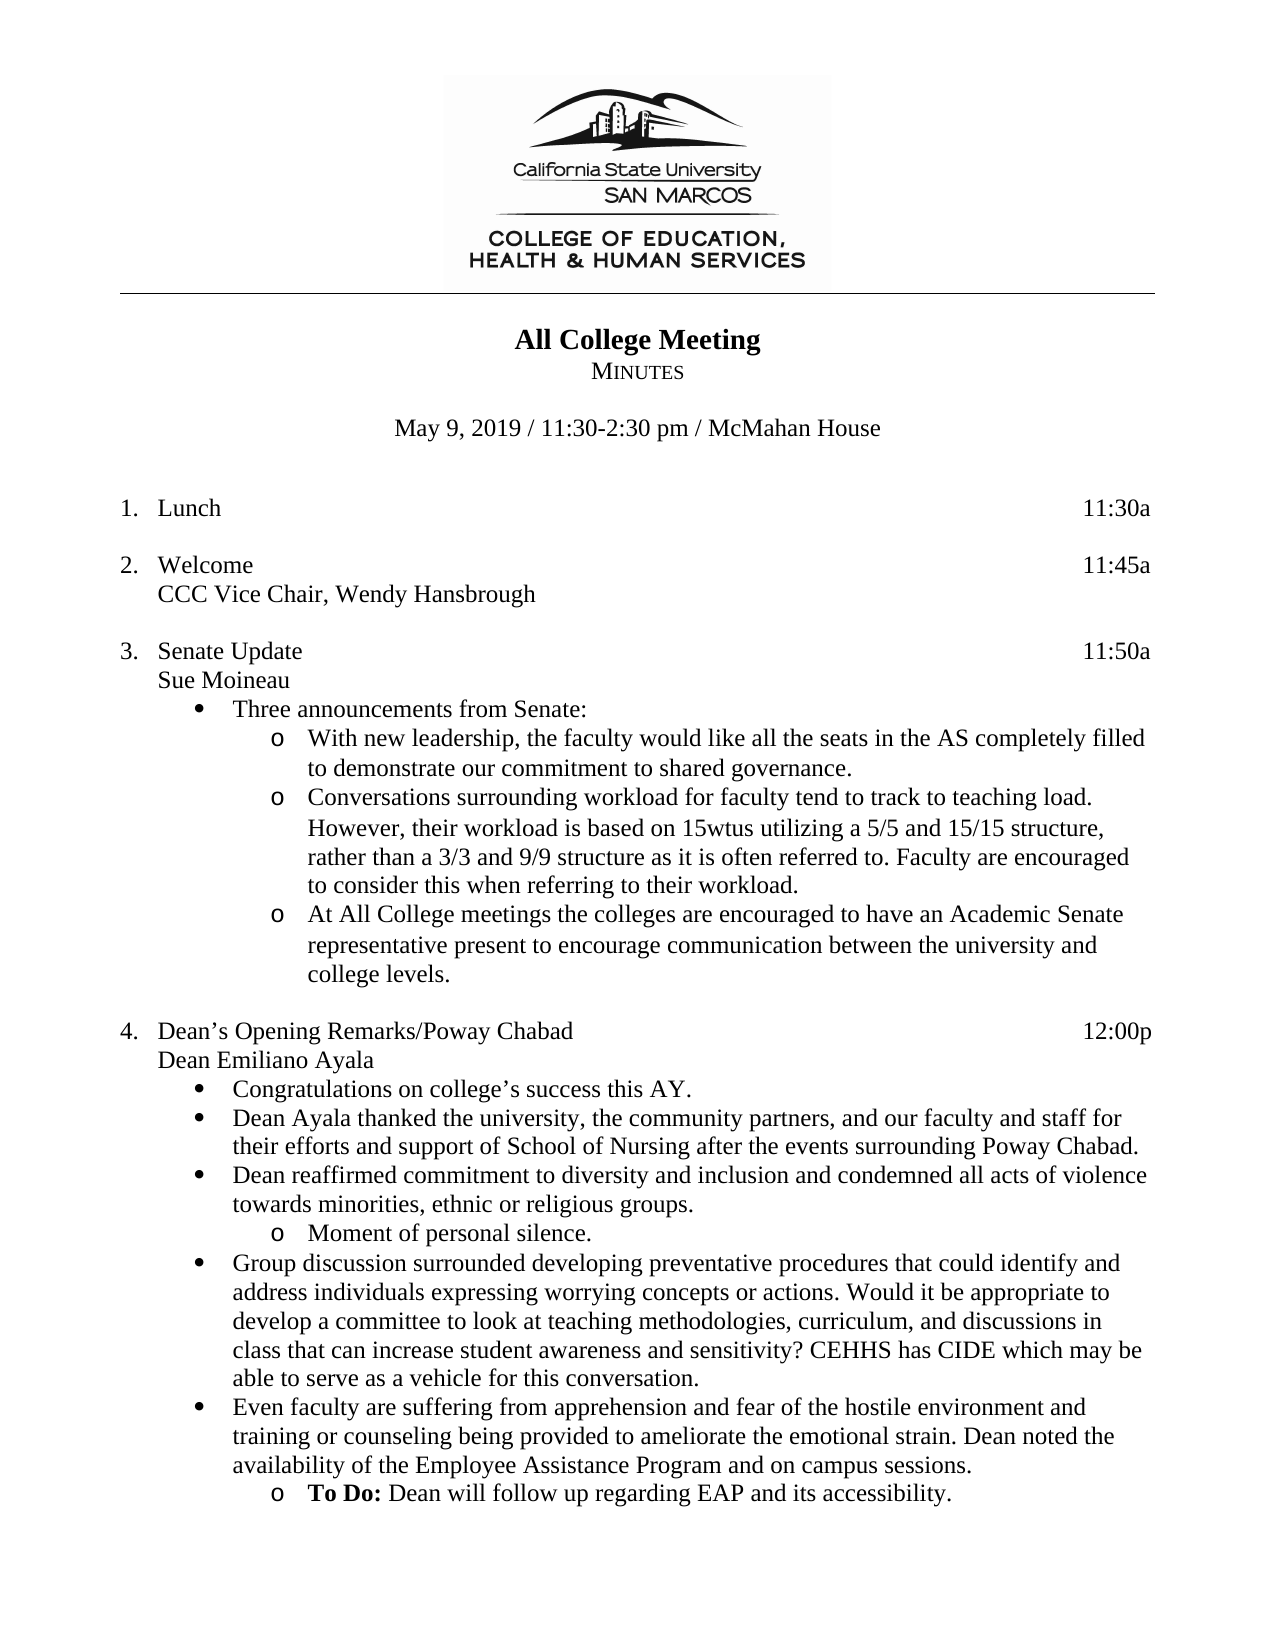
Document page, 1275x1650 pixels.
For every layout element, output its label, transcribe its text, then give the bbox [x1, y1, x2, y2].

text May 9, 2019 / 11:30-2:30 pm / McMahan House [120, 413, 1155, 442]
list Conversations surrounding workload for faculty tend to track to teaching load. However, their workload is based on 15wtus utilizing a 5/5 and 15/15 structure, rather than a 3/3 and 9/9 structure as it is often referred to. Faculty are encouraged to consider this when referring to their workload. [270, 782, 1155, 899]
list Three announcements from Senate: [195, 694, 1155, 723]
text Sue Moineau [157, 665, 1155, 694]
list At All College meetings the colleges are encouraged to have an Academic Senate representative present to encourage communication between the university and college levels. [270, 899, 1155, 988]
list Dean reaffirmed commitment to diversity and inclusion and condemned all acts of violence towards minorities, ethnic or religious groups. [195, 1160, 1155, 1218]
text CCC Vice Chair, Wendy Hansbrough [157, 579, 1155, 608]
picture [443, 75, 832, 291]
list To Do: Dean will follow up regarding EAP and its accessibility. [270, 1478, 1155, 1509]
list Congratulations on college’s success this AY. [195, 1074, 1155, 1103]
list Welcome 11:45a [120, 550, 1155, 579]
list Senate Update 11:50a [120, 636, 1155, 665]
list With new leadership, the faculty would like all the seats in the AS completely filled to demonstrate our commitment to shared governance. [270, 723, 1155, 782]
list Group discussion surrounded developing preventative procedures that could identify and address individuals expressing worrying concepts or actions. Would it be appropriate to develop a committee to look at teaching methodologies, curriculum, and discussions in class that can increase student awareness and sensitivity? CEHHS has CIDE which may be able to serve as a vehicle for this conversation. [195, 1248, 1155, 1392]
list Moment of personal silence. [270, 1218, 1155, 1248]
list Dean Ayala thanked the university, the community partners, and our faculty and staff for their efforts and support of School of Nursing after the events surrounding Poway Chabad. [195, 1103, 1155, 1160]
list Dean’s Opening Remarks/Poway Chabad 12:00p [120, 1016, 1155, 1045]
list Even faculty are suffering from apprehension and fear of the hostile environment and training or counseling being provided to ameliorate the emotional strain. Dean noted the availability of the Employee Assistance Program and on campus sessions. [195, 1392, 1155, 1478]
title All College Meeting [120, 322, 1155, 356]
list Lunch 11:30a [120, 493, 1155, 521]
text Dean Emiliano Ayala [157, 1045, 1155, 1074]
text Minutes [120, 356, 1155, 385]
